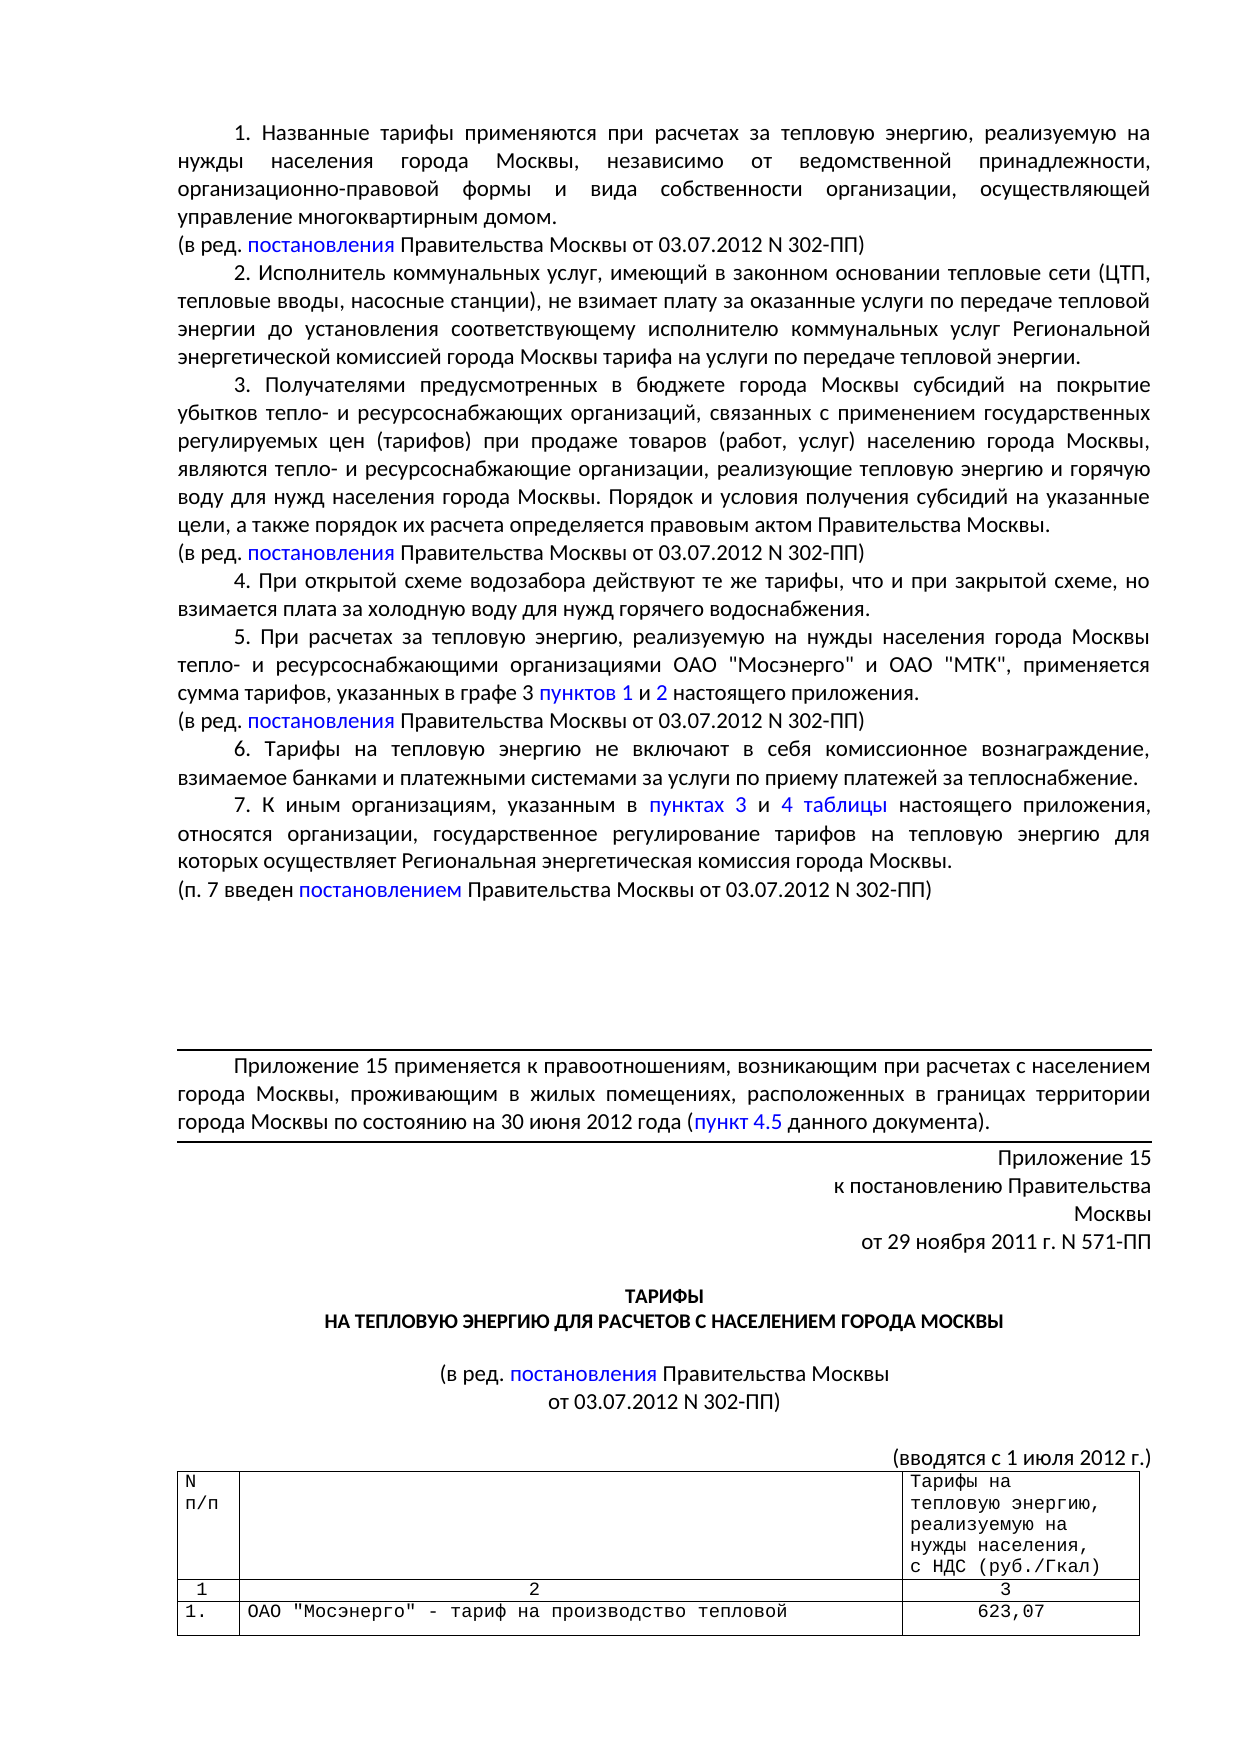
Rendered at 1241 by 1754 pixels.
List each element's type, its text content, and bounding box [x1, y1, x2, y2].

text от 29 ноября 2011 г. N 571-ПП [177, 1227, 1152, 1255]
table_cell 1. [178, 1602, 239, 1635]
text (п. 7 введен постановлением Правительства Москвы от 03.07.2012 N 302-ПП) [177, 875, 1152, 903]
text Приложение 15 применяется к правоотношениям, возникающим при расчетах с населением города Москвы, проживающим в жилых помещениях, расположенных в границах территории города Москвы по состоянию на 30 июня 2012 года (пункт 4.5 данного документа). [177, 1051, 1152, 1135]
text 6. Тарифы на тепловую энергию не включают в себя комиссионное вознаграждение, взимаемое банками и платежными системами за услуги по приему платежей за теплоснабжение. [177, 734, 1152, 791]
text 4. При открытой схеме водозабора действуют те же тарифы, что и при закрытой схеме, но взимается плата за холодную воду для нужд горячего водоснабжения. [177, 566, 1152, 622]
text 2. Исполнитель коммунальных услуг, имеющий в законном основании тепловые сети (ЦТП, тепловые вводы, насосные станции), не взимает плату за оказанные услуги по передаче тепловой энергии до установления соответствующему исполнителю коммунальных услуг Региональной энергетической комиссией города Москвы тарифа на услуги по передаче тепловой энергии. [177, 258, 1152, 370]
text 3. Получателями предусмотренных в бюджете города Москвы субсидий на покрытие убытков тепло- и ресурсоснабжающих организаций, связанных с применением государственных регулируемых цен (тарифов) при продаже товаров (работ, услуг) населению города Москвы, являются тепло- и ресурсоснабжающие организации, реализующие тепловую энергию и горячую воду для нужд населения города Москвы. Порядок и условия получения субсидий на указанные цели, а также порядок их расчета определяется правовым актом Правительства Москвы. [177, 370, 1152, 538]
text (в ред. постановления Правительства Москвы от 03.07.2012 N 302-ПП) [177, 707, 1152, 734]
table_header [240, 1472, 902, 1578]
text Москвы [177, 1199, 1152, 1227]
table_header Тарифы на тепловую энергию, реализуемую на нужды населения, с НДС (руб./Гкал) [903, 1472, 1139, 1578]
text к постановлению Правительства [177, 1171, 1152, 1199]
table_header N п/п [178, 1472, 239, 1578]
text (вводятся с 1 июля 2012 г.) [177, 1443, 1152, 1471]
table_cell 3 [903, 1580, 1139, 1601]
text 1. Названные тарифы применяются при расчетах за тепловую энергию, реализуемую на нужды населения города Москвы, независимо от ведомственной принадлежности, организационно-правовой формы и вида собственности организации, осуществляющей управление многоквартирным домом. [177, 118, 1152, 230]
title НА ТЕПЛОВУЮ ЭНЕРГИЮ ДЛЯ РАСЧЕТОВ С НАСЕЛЕНИЕМ ГОРОДА МОСКВЫ [177, 1308, 1152, 1334]
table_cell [240, 1602, 902, 1635]
text от 03.07.2012 N 302-ПП) [177, 1387, 1152, 1415]
table_cell 2 [240, 1580, 902, 1601]
text 7. К иным организациям, указанным в пунктах 3 и 4 таблицы настоящего приложения, относятся организации, государственное регулирование тарифов на тепловую энергию для которых осуществляет Региональная энергетическая комиссия города Москвы. [177, 791, 1152, 875]
text (в ред. постановления Правительства Москвы от 03.07.2012 N 302-ПП) [177, 538, 1152, 566]
text 5. При расчетах за тепловую энергию, реализуемую на нужды населения города Москвы тепло- и ресурсоснабжающими организациями ОАО "Мосэнерго" и ОАО "МТК", применяется сумма тарифов, указанных в графе 3 пунктов 1 и 2 настоящего приложения. [177, 622, 1152, 707]
table_cell 623,07 [903, 1602, 1139, 1635]
text Приложение 15 [177, 1143, 1152, 1171]
table_cell 1 [178, 1580, 239, 1601]
text (в ред. постановления Правительства Москвы от 03.07.2012 N 302-ПП) [177, 230, 1152, 258]
text (в ред. постановления Правительства Москвы [177, 1359, 1152, 1387]
title ТАРИФЫ [177, 1283, 1152, 1308]
